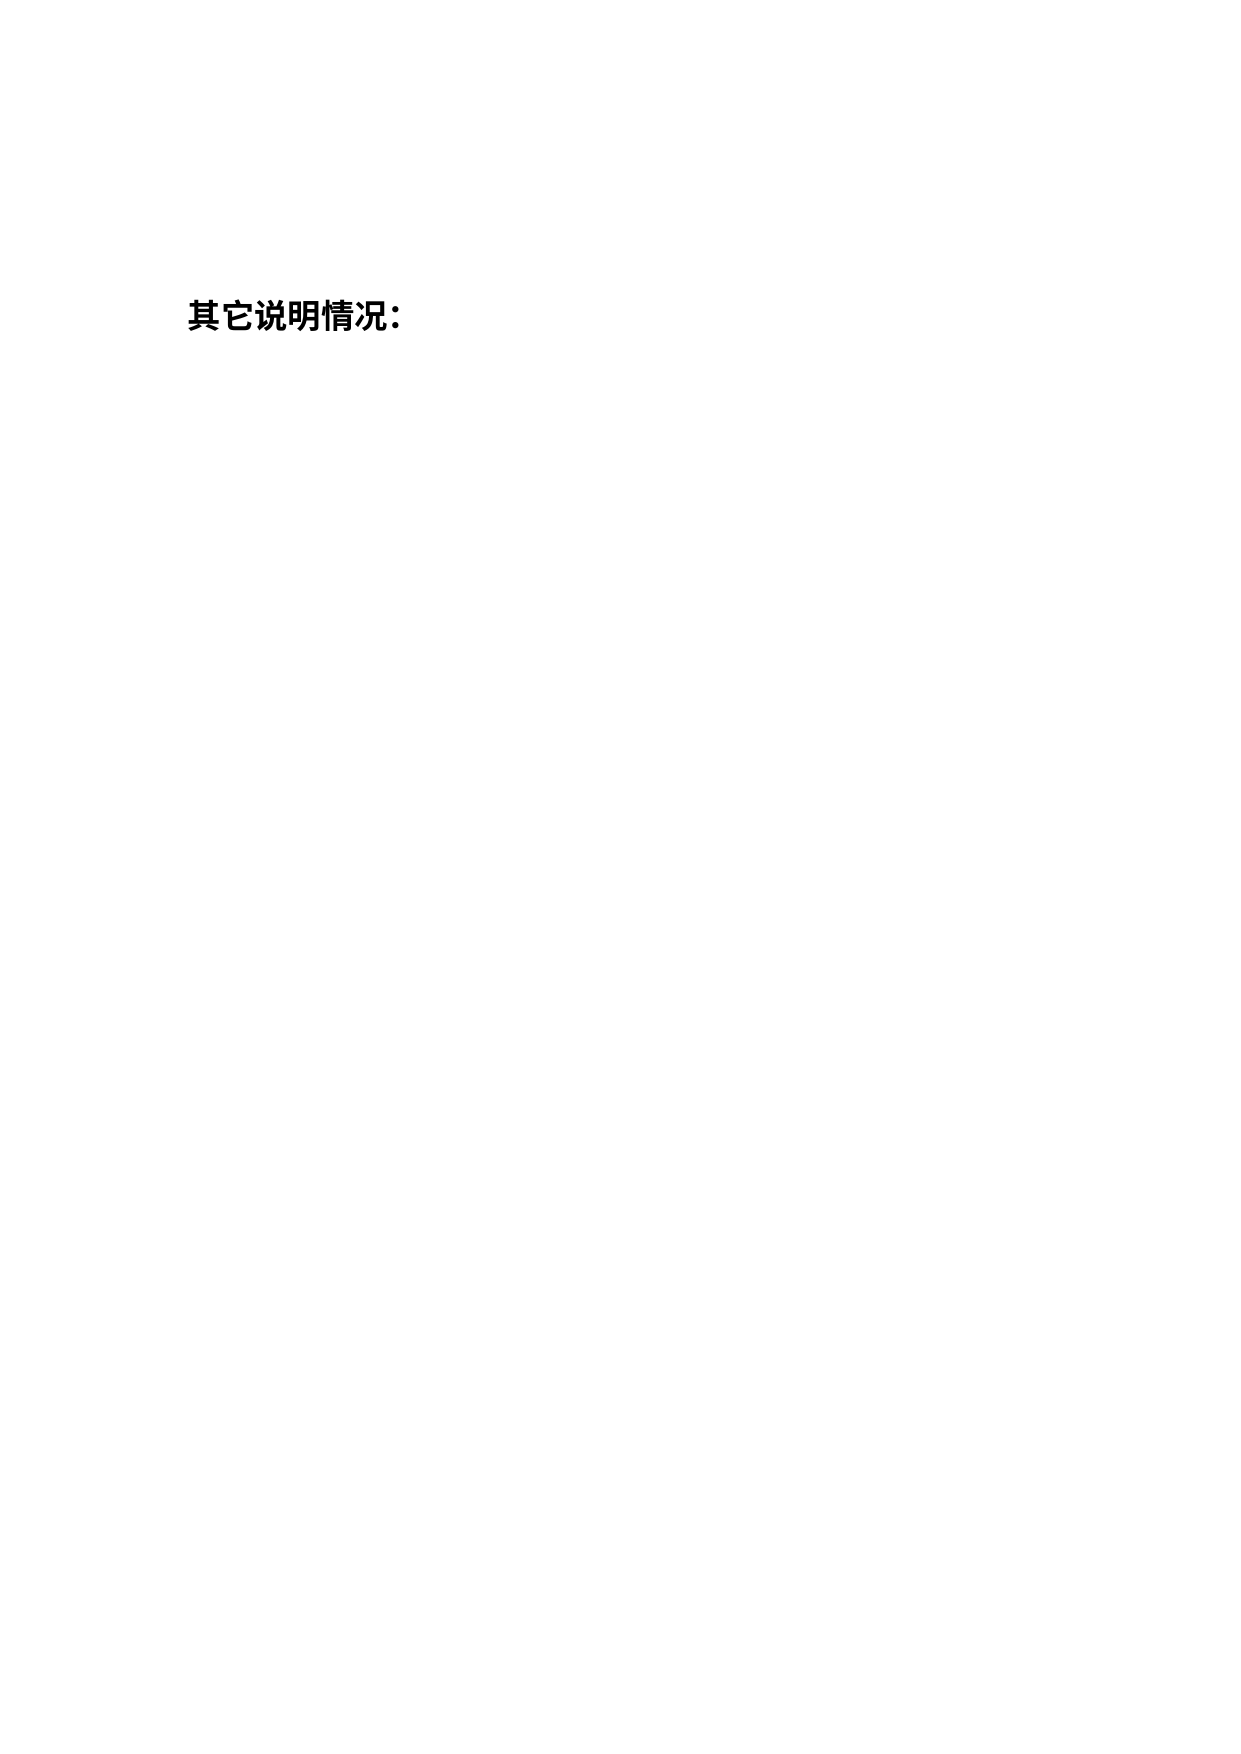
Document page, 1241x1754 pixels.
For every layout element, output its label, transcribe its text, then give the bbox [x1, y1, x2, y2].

subtitle 其它说明情况： [187, 282, 1053, 347]
